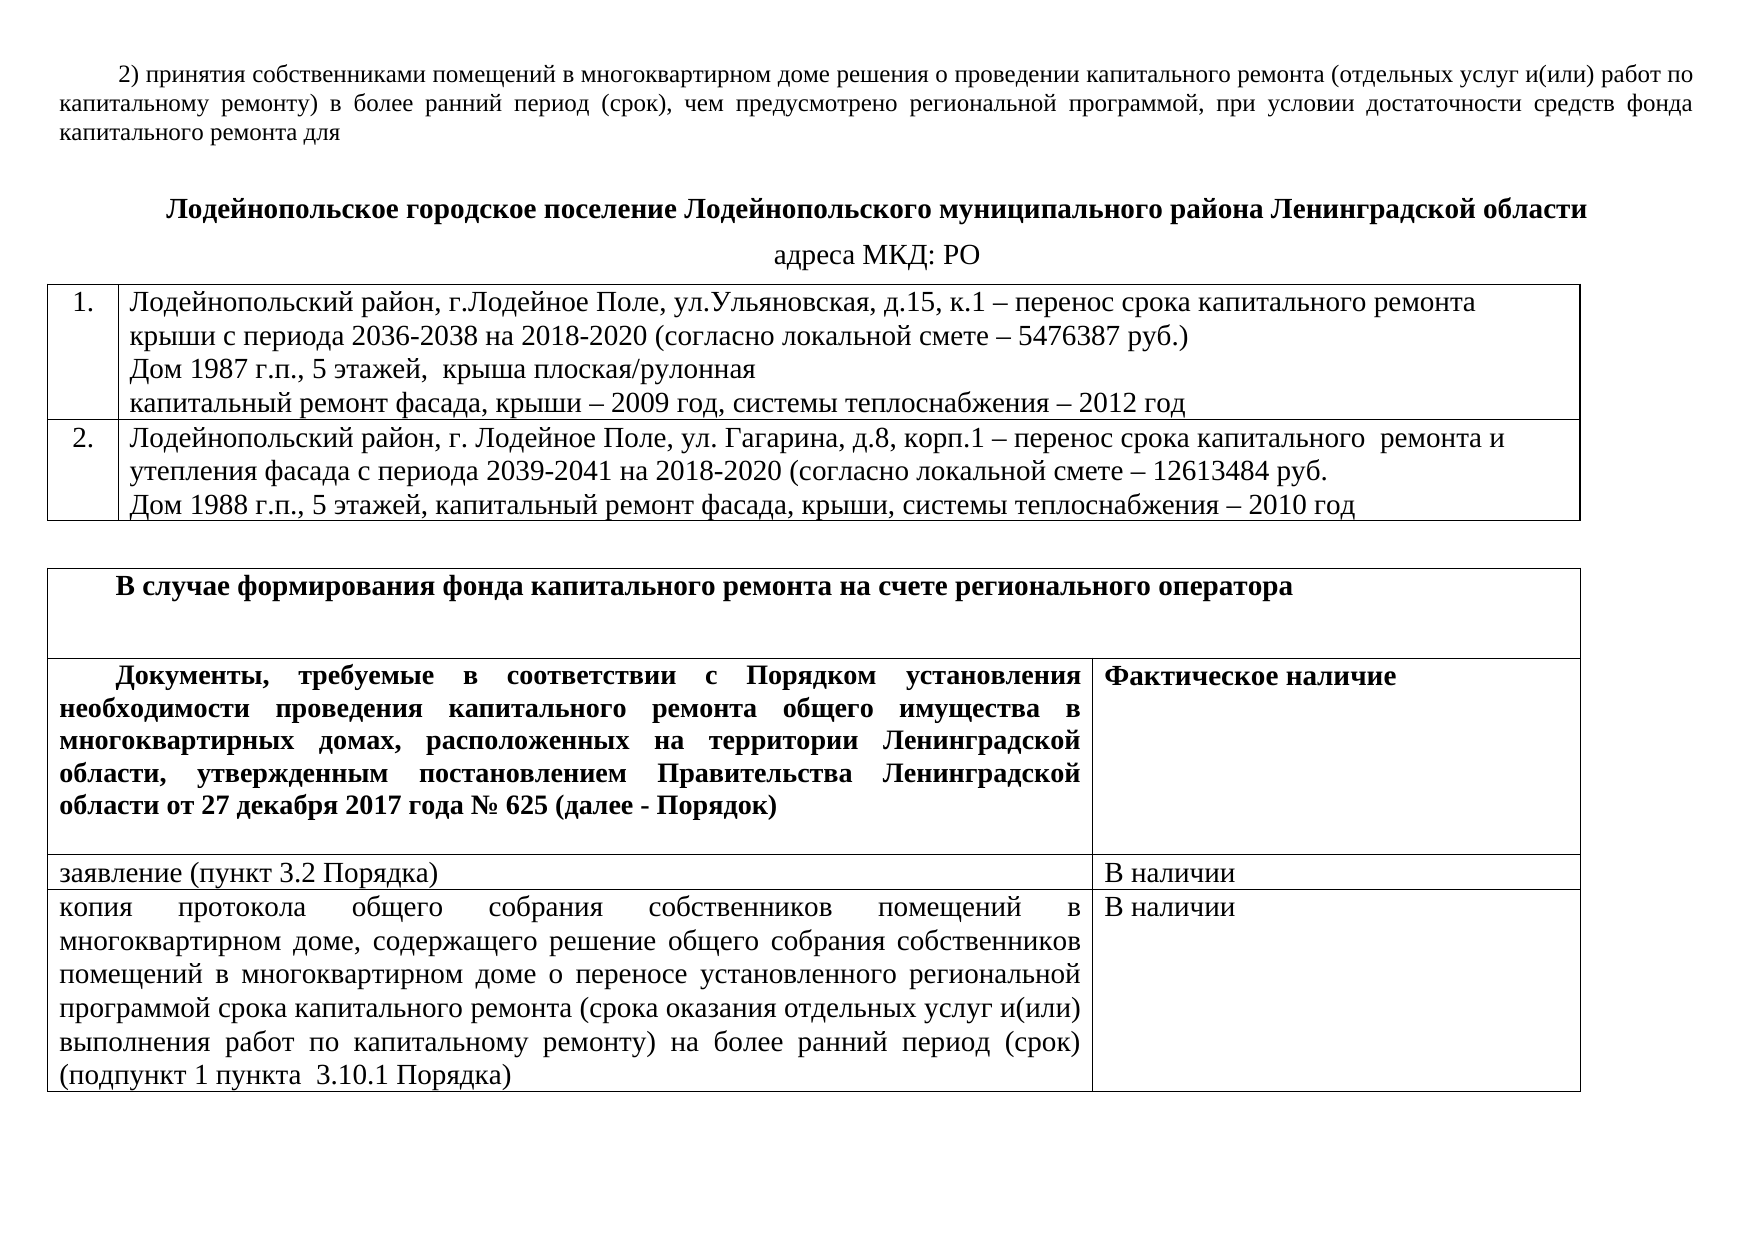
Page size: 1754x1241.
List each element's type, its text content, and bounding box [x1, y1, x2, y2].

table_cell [48, 890, 1092, 1091]
table_cell В наличии [1093, 855, 1580, 888]
table_header Лодейнопольский район, г.Лодейное Поле, ул.Ульяновская, д.15, к.1 – перенос срока капитального ремонта крыши с периода 2036-2038 на 2018-2020 (согласно локальной смете – 5476387 руб.) Дом 1987 г.п., 5 этажей, крыша плоская/рулонная капитальный ремонт фасада, крыши – 2009 год, системы теплоснабжения – 2012 год [119, 285, 1579, 419]
text 2) принятия собственниками помещений в многоквартирном доме решения о проведении капитального ремонта (отдельных услуг и(или) работ по капитальному ремонту) в более ранний период (срок), чем предусмотрено региональной программой, при условии достаточности средств фонда капитального ремонта для [59, 59, 1695, 145]
table_cell заявление (пункт 3.2 Порядка) [48, 855, 1092, 888]
table_cell Лодейнопольский район, г. Лодейное Поле, ул. Гагарина, д.8, корп.1 – перенос срока капитального ремонта и утепления фасада с периода 2039-2041 на 2018-2020 (согласно локальной смете – 12613484 руб. Дом 1988 г.п., 5 этажей, капитальный ремонт фасада, крыши, системы теплоснабжения – 2010 год [119, 420, 1579, 520]
table_cell Фактическое наличие [1093, 659, 1580, 854]
table_cell В наличии [1093, 890, 1580, 1091]
table_cell Документы, требуемые в соответствии с Порядком установления необходимости проведения капитального ремонта общего имущества в многоквартирных домах, расположенных на территории Ленинградской области, утвержденным постановлением Правительства Ленинградской области от 27 декабря 2017 года № 625 (далее - Порядок) [48, 659, 1092, 854]
table_header В случае формирования фонда капитального ремонта на счете регионального оператора [48, 569, 1580, 657]
table_header 1. [48, 285, 118, 419]
table_cell 2. [48, 420, 118, 520]
text Лодейнопольское городское поселение Лодейнопольского муниципального района Ленинградской области [59, 191, 1695, 225]
text адреса МКД: РО [59, 237, 1695, 271]
